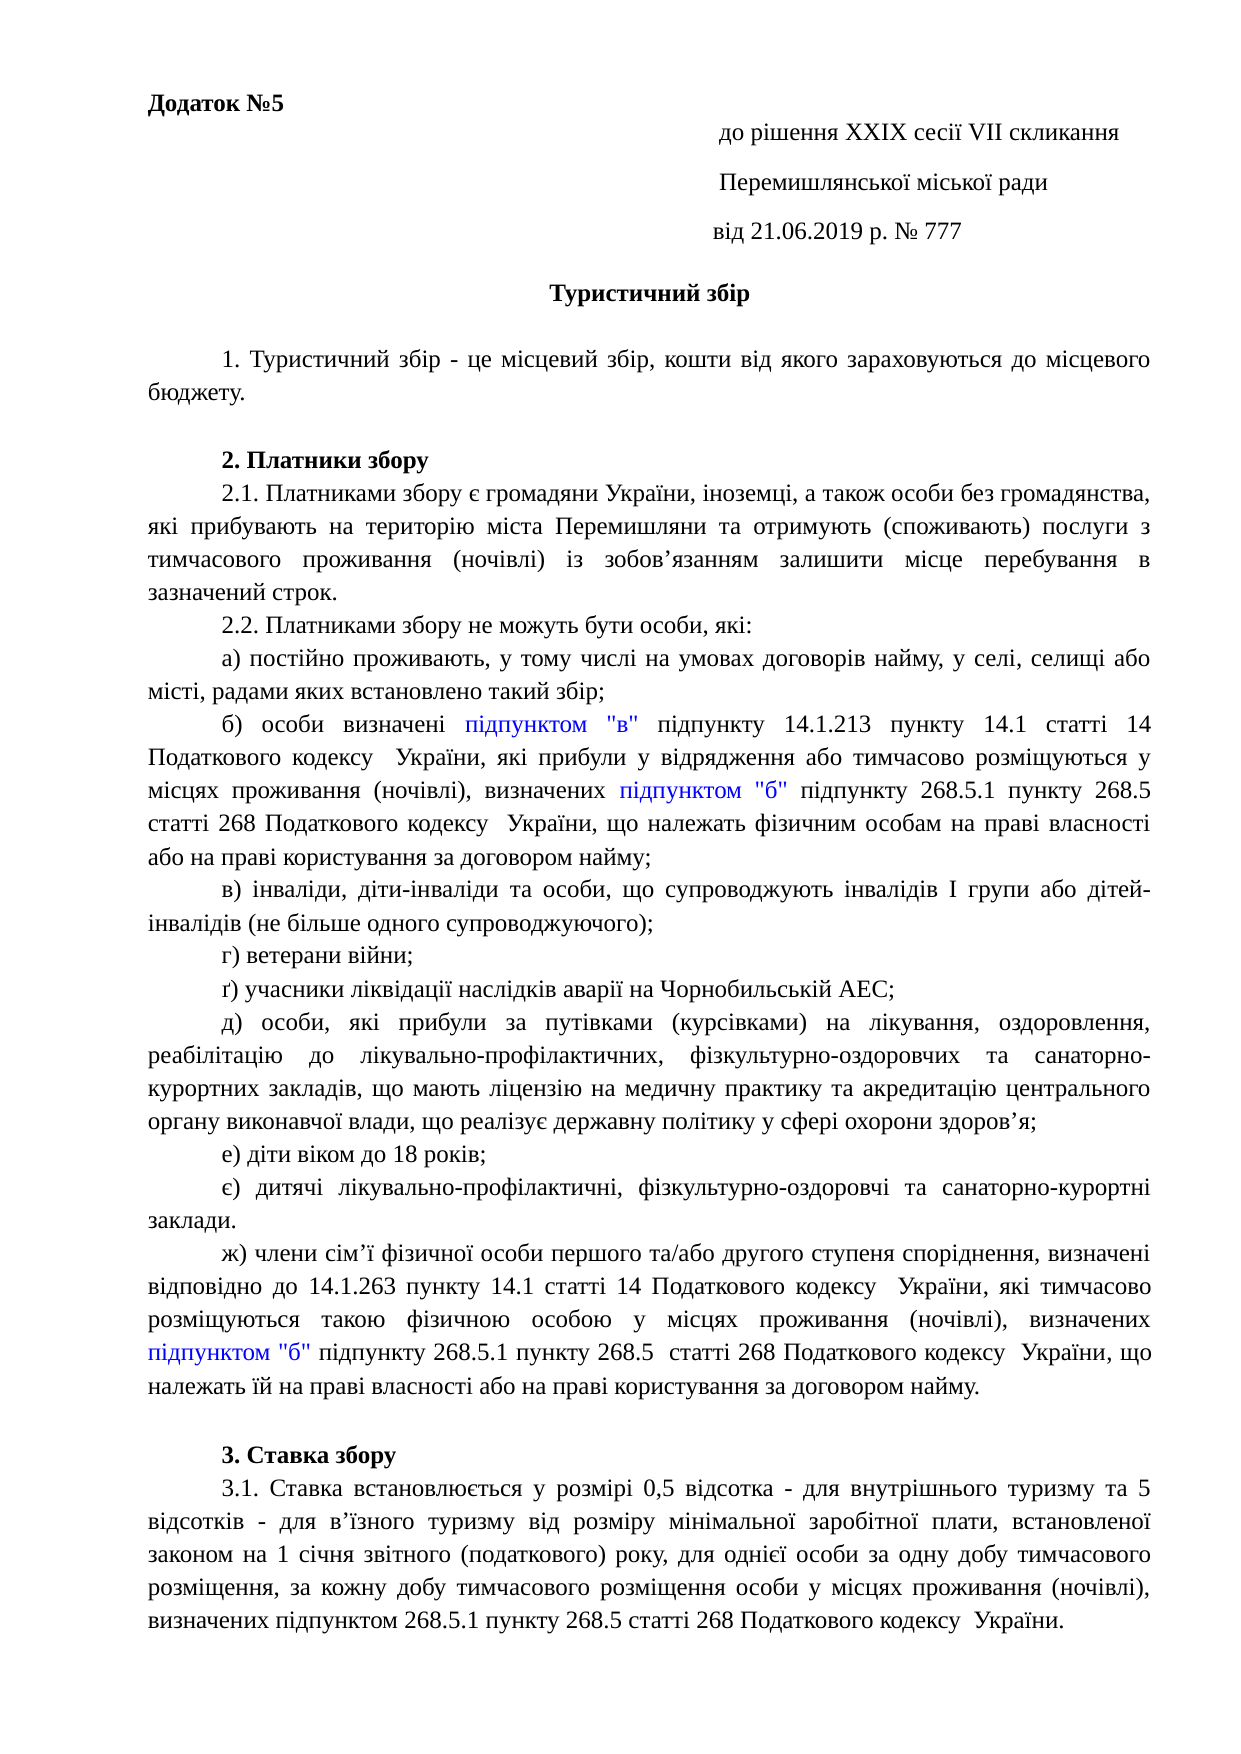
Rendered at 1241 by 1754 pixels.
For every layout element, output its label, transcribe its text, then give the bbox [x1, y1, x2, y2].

text ґ) учасники ліквідації наслідків аварії на Чорнобильській АЕС; [148, 974, 1152, 1002]
text від 21.06.2019 р. № 777 [694, 216, 1152, 245]
text до рішення ХХІХ сесії VII скликання [694, 117, 1152, 146]
text Перемишлянської міської ради [694, 167, 1152, 196]
text 3.1. Ставка встановлюється у розмірі 0,5 відсотка - для внутрішнього туризму та 5 відсотків - для в’їзного туризму від розміру мінімальної заробітної плати, встановленої законом на 1 січня звітного (податкового) року, для однієї особи за одну добу тимчасового розміщення, за кожну добу тимчасового розміщення особи у місцях проживання (ночівлі), визначених підпунктом 268.5.1 пункту 268.5 статті 268 Податкового кодексу України. [148, 1473, 1152, 1634]
text 2. Платники збору [148, 445, 1152, 474]
text 3. Ставка збору [148, 1440, 1152, 1469]
text Додаток №5 [148, 88, 1152, 117]
text в) інваліди, діти-інваліди та особи, що супроводжують інвалідів I групи або дітей-інвалідів (не більше одного супроводжуючого); [148, 874, 1152, 936]
text 2.2. Платниками збору не можуть бути особи, які: [148, 610, 1152, 639]
text 1. Туристичний збір - це місцевий збір, кошти від якого зараховуються до місцевого бюджету. [148, 344, 1152, 406]
text а) постійно проживають, у тому числі на умовах договорів найму, у селі, селищі або місті, радами яких встановлено такий збір; [148, 643, 1152, 705]
text д) особи, які прибули за путівками (курсівками) на лікування, оздоровлення, реабілітацію до лікувально-профілактичних, фізкультурно-оздоровчих та санаторно-курортних закладів, що мають ліцензію на медичну практику та акредитацію центрального органу виконавчої влади, що реалізує державну політику у сфері охорони здоров’я; [148, 1007, 1152, 1134]
text ж) члени сім’ї фізичної особи першого та/або другого ступеня споріднення, визначені відповідно до 14.1.263 пункту 14.1 статті 14 Податкового кодексу України, які тимчасово розміщуються такою фізичною особою у місцях проживання (ночівлі), визначених підпунктом "б" підпункту 268.5.1 пункту 268.5 статті 268 Податкового кодексу України, що належать їй на праві власності або на праві користування за договором найму. [148, 1238, 1152, 1401]
text е) діти віком до 18 років; [148, 1139, 1152, 1167]
text Туристичний збір [148, 278, 1152, 307]
text є) дитячі лікувально-профілактичні, фізкультурно-оздоровчі та санаторно-курортні заклади. [148, 1172, 1152, 1233]
text г) ветерани війни; [148, 941, 1152, 969]
text 2.1. Платниками збору є громадяни України, іноземці, а також особи без громадянства, які прибувають на територію міста Перемишляни та отримують (споживають) послуги з тимчасового проживання (ночівлі) із зобов’язанням залишити місце перебування в зазначений строк. [148, 478, 1152, 606]
text б) особи визначені підпунктом "в" підпункту 14.1.213 пункту 14.1 статті 14 Податкового кодексу України, які прибули у відрядження або тимчасово розміщуються у місцях проживання (ночівлі), визначених підпунктом "б" підпункту 268.5.1 пункту 268.5 статті 268 Податкового кодексу України, що належать фізичним особам на праві власності або на праві користування за договором найму; [148, 709, 1152, 870]
